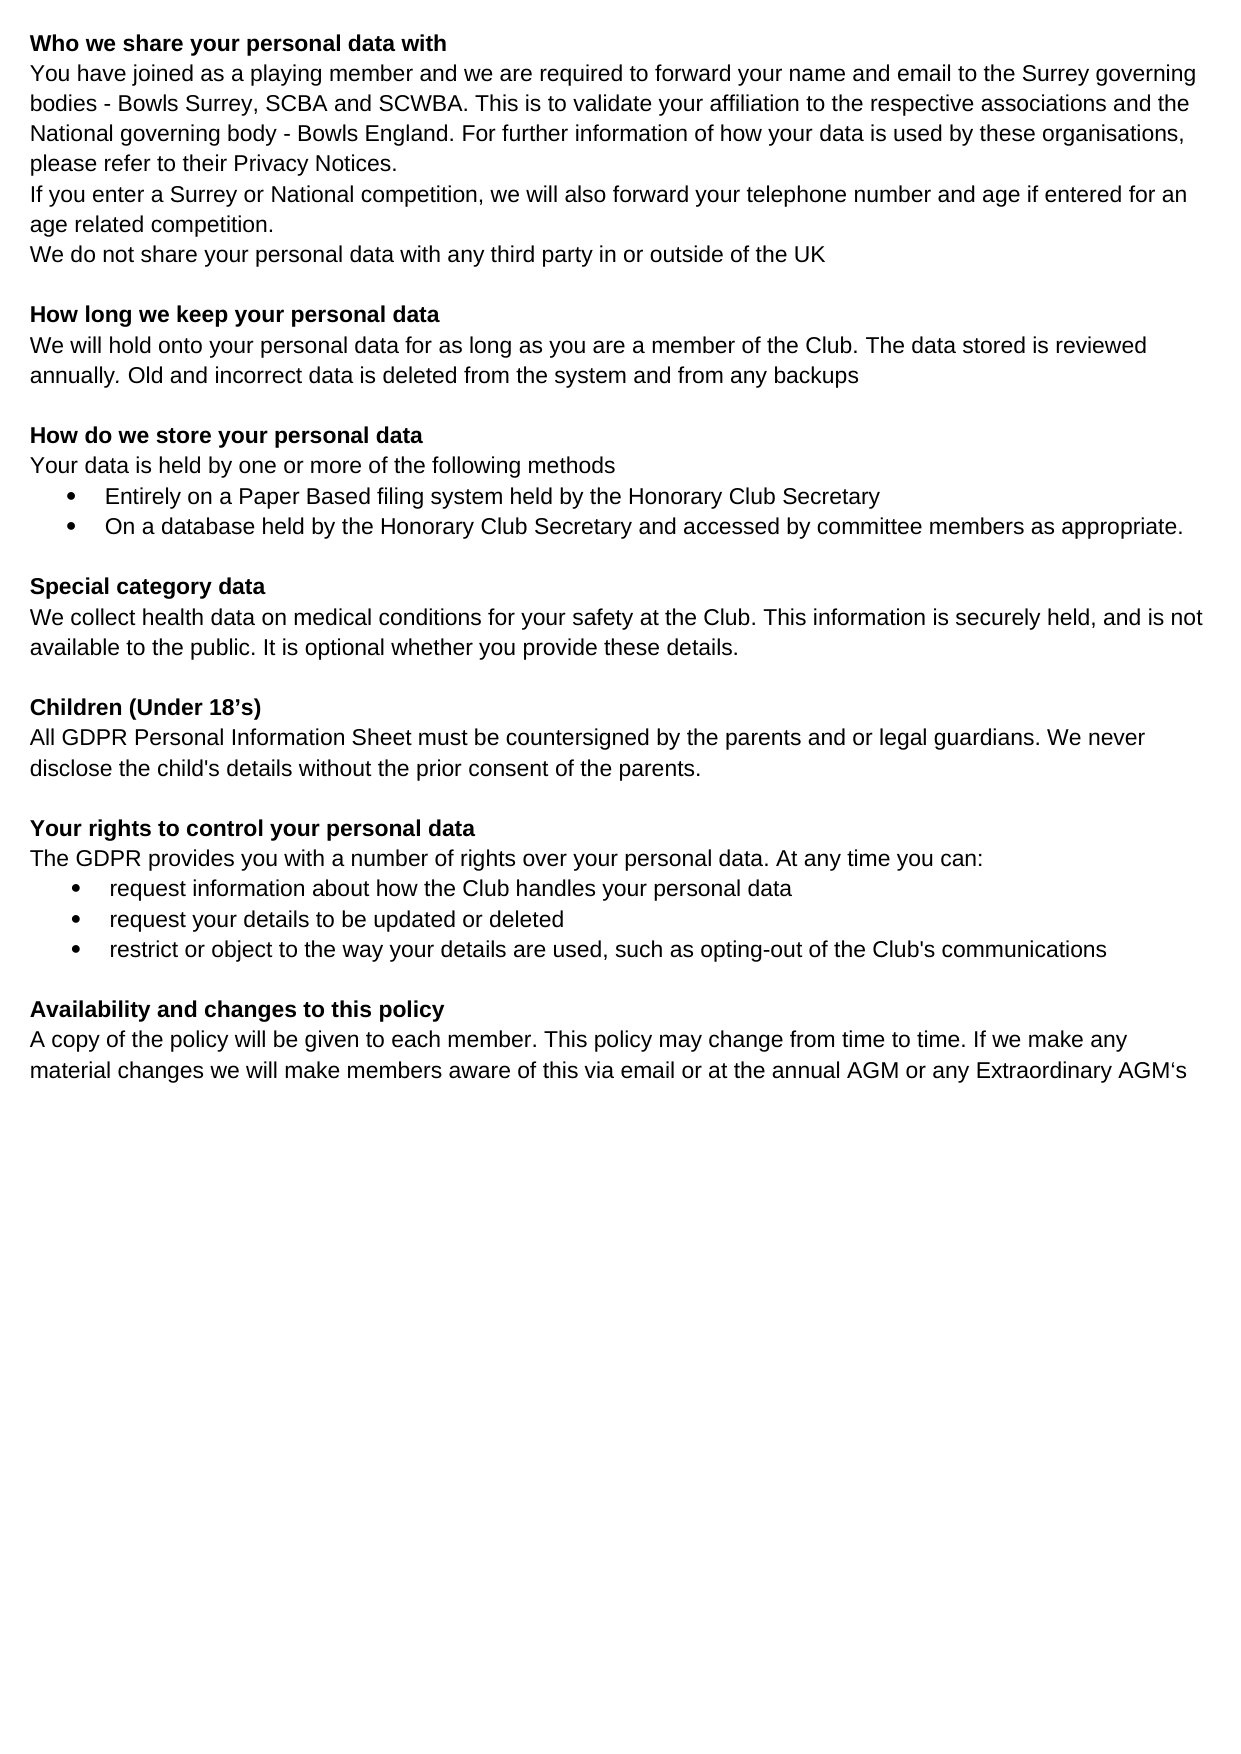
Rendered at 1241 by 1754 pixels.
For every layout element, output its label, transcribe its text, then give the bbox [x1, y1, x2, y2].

text A copy of the policy will be given to each member. This policy may change from time to time. If we make any material changes we will make members aware of this via email or at the annual AGM or any Extraordinary AGM‘s [29, 1026, 1211, 1083]
subtitle Special category data [29, 573, 1211, 600]
list Entirely on a Paper Based filing system held by the Honorary Club Secretary [67, 483, 1211, 509]
text We do not share your personal data with any third party in or outside of the UK [29, 241, 1211, 267]
text Your data is held by one or more of the following methods [29, 452, 1211, 479]
list On a database held by the Honorary Club Secretary and accessed by committee members as appropriate. [67, 513, 1211, 539]
text We collect health data on medical conditions for your safety at the Club. This information is securely held, and is not available to the public. It is optional whether you provide these details. [29, 603, 1211, 660]
text All GDPR Personal Information Sheet must be countersigned by the parents and or legal guardians. We never disclose the child's details without the prior consent of the parents. [29, 724, 1211, 781]
subtitle How long we keep your personal data [29, 301, 1211, 328]
subtitle Availability and changes to this policy [29, 996, 1211, 1023]
list restrict or object to the way your details are used, such as opting-out of the Club's communications [72, 936, 1211, 962]
text We will hold onto your personal data for as long as you are a member of the Club. The data stored is reviewed annually. Old and incorrect data is deleted from the system and from any backups [29, 332, 1211, 388]
subtitle Who we share your personal data with [29, 29, 1211, 56]
subtitle Children (Under 18’s) [29, 694, 1211, 721]
text How do we store your personal data [29, 422, 1211, 449]
text If you enter a Surrey or National competition, we will also forward your telephone number and age if entered for an age related competition. [29, 181, 1211, 237]
subtitle Your rights to control your personal data [29, 815, 1211, 841]
text You have joined as a playing member and we are required to forward your name and email to the Surrey governing bodies - Bowls Surrey, SCBA and SCWBA. This is to validate your affiliation to the respective associations and the National governing body - Bowls England. For further information of how your data is used by these organisations, please refer to their Privacy Notices. [29, 60, 1211, 177]
list request your details to be updated or deleted [72, 906, 1211, 932]
text The GDPR provides you with a number of rights over your personal data. At any time you can: [29, 845, 1211, 872]
list request information about how the Club handles your personal data [72, 875, 1211, 902]
